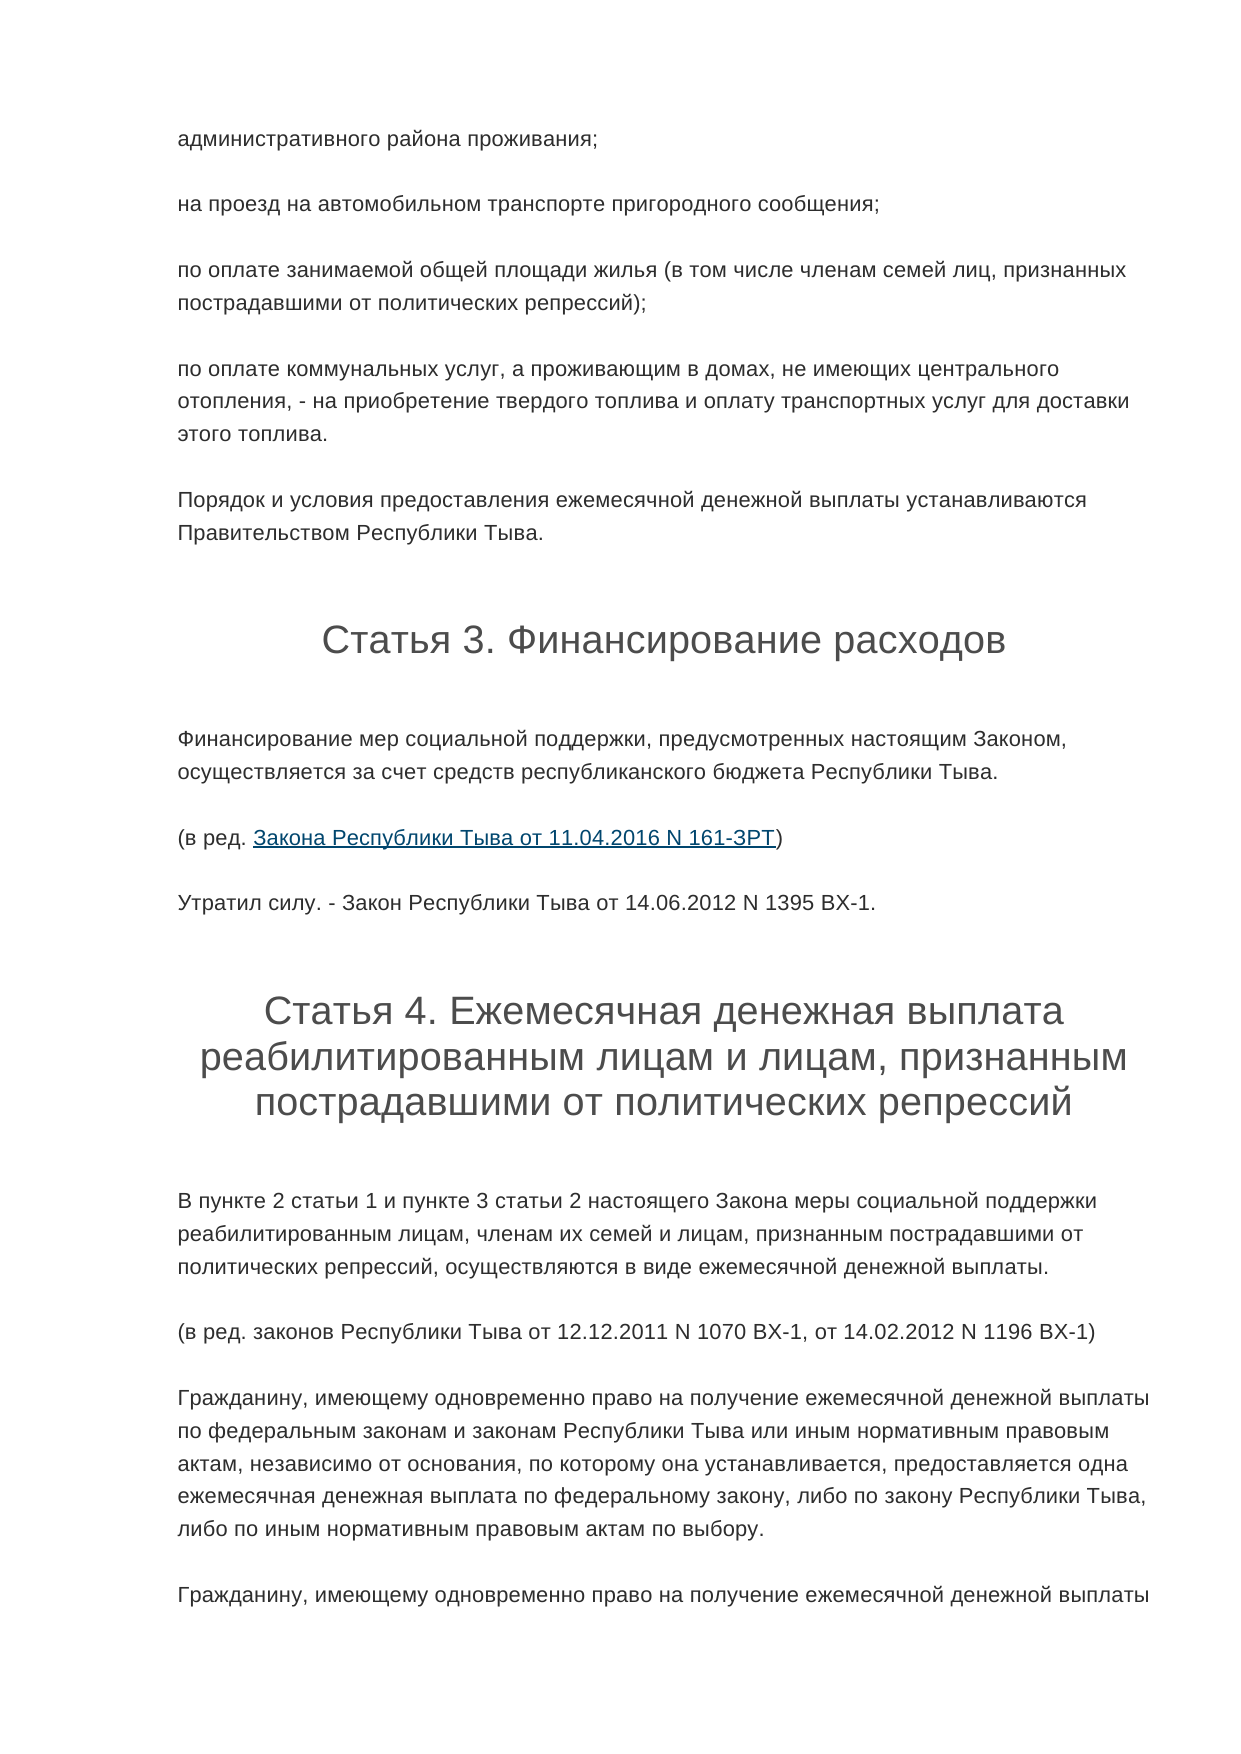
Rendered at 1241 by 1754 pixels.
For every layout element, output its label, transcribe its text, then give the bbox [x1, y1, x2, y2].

text Статья 4. Ежемесячная денежная выплата реабилитированным лицам и лицам, признанным пострадавшими от политических репрессий [177, 987, 1152, 1124]
text Финансирование мер социальной поддержки, предусмотренных настоящим Законом, осуществляется за счет средств республиканского бюджета Республики Тыва. (в ред. Закона Республики Тыва от 11.04.2016 N 161-ЗРТ) Утратил силу. - Закон Республики Тыва от 14.06.2012 N 1395 ВХ-1. [177, 686, 1152, 948]
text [177, 118, 1152, 577]
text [177, 1147, 1152, 1607]
text Статья 3. Финансирование расходов [177, 617, 1152, 662]
